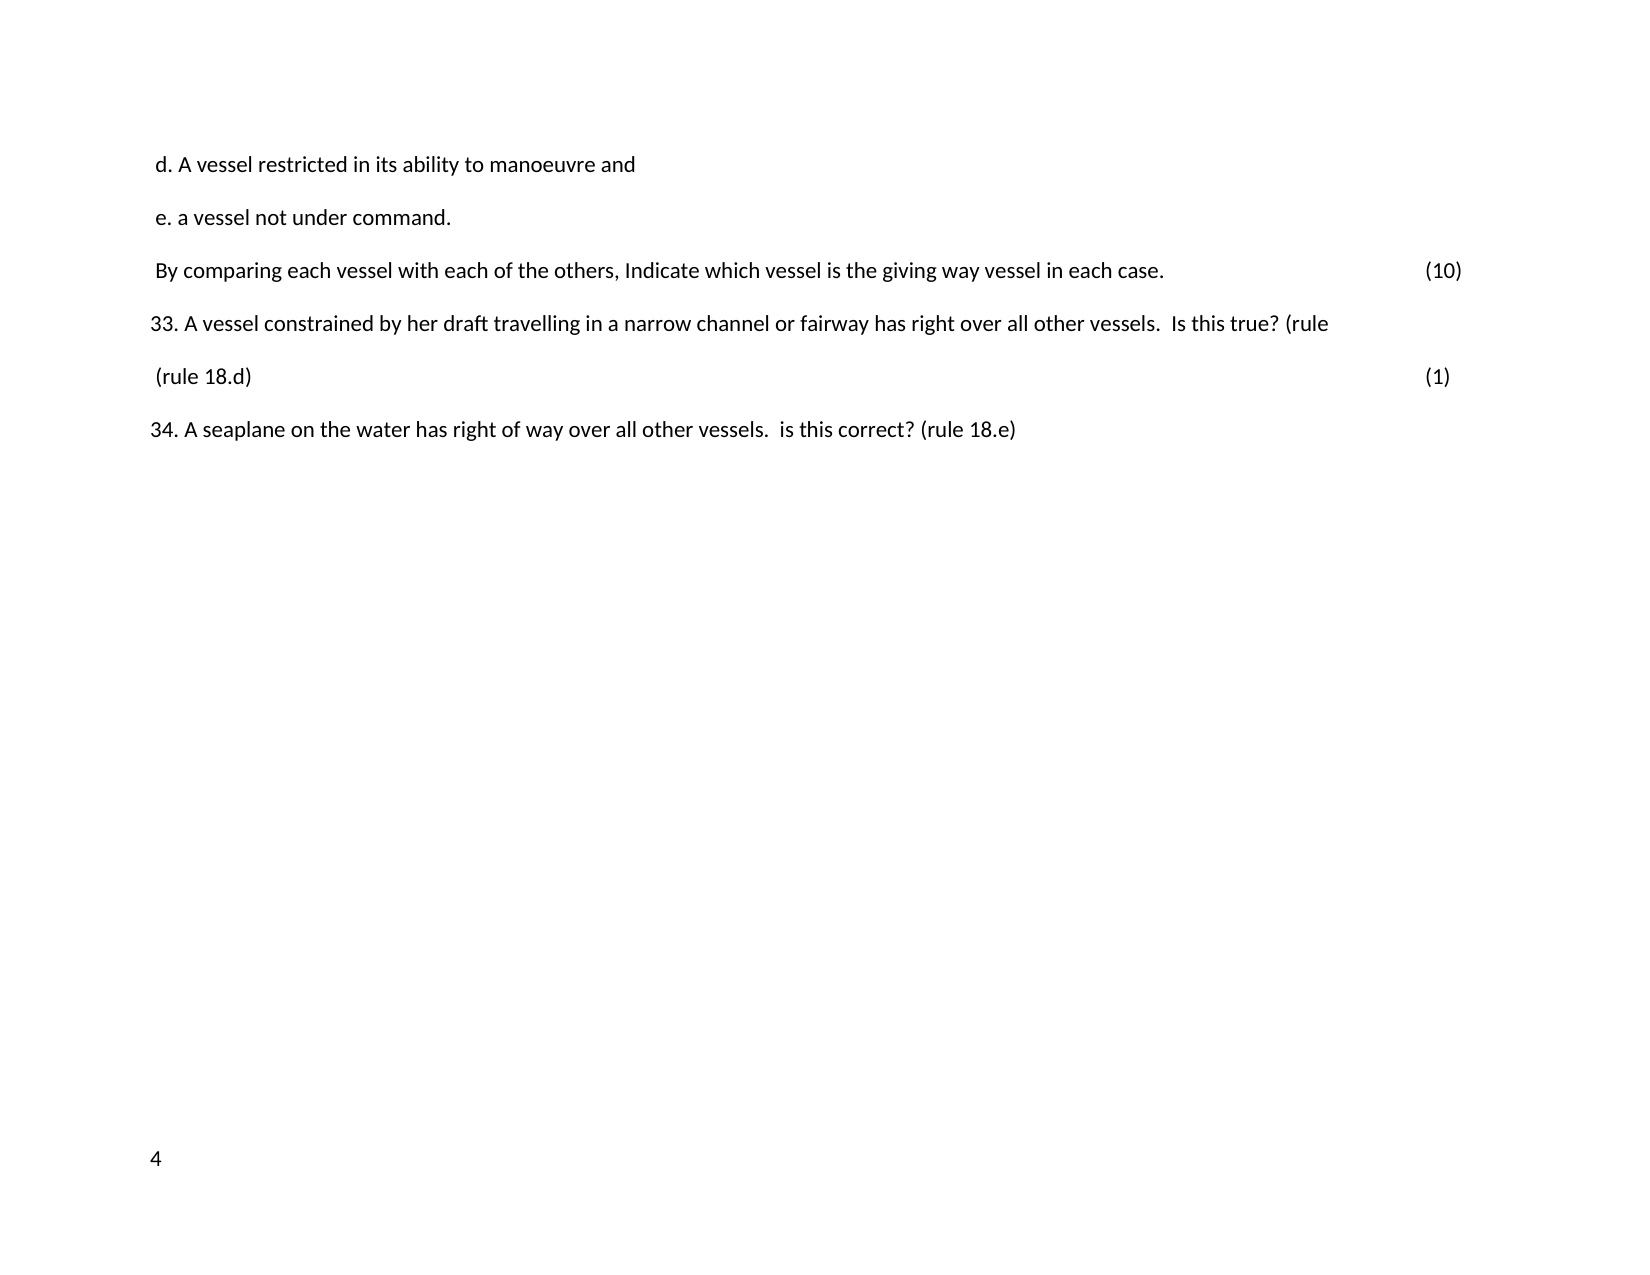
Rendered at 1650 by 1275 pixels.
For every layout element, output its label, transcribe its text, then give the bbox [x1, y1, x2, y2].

text d. A vessel restricted in its ability to manoeuvre and [150, 150, 1500, 178]
text 34. A seaplane on the water has right of way over all other vessels. is this correct? (rule 18.e) [150, 415, 1500, 443]
text (rule 18.d) (1) [150, 362, 1500, 390]
text e. a vessel not under command. [150, 203, 1500, 231]
text 33. A vessel constrained by her draft travelling in a narrow channel or fairway has right over all other vessels. Is this true? (rule [150, 309, 1500, 337]
text By comparing each vessel with each of the others, Indicate which vessel is the giving way vessel in each case. (10) [150, 256, 1500, 284]
